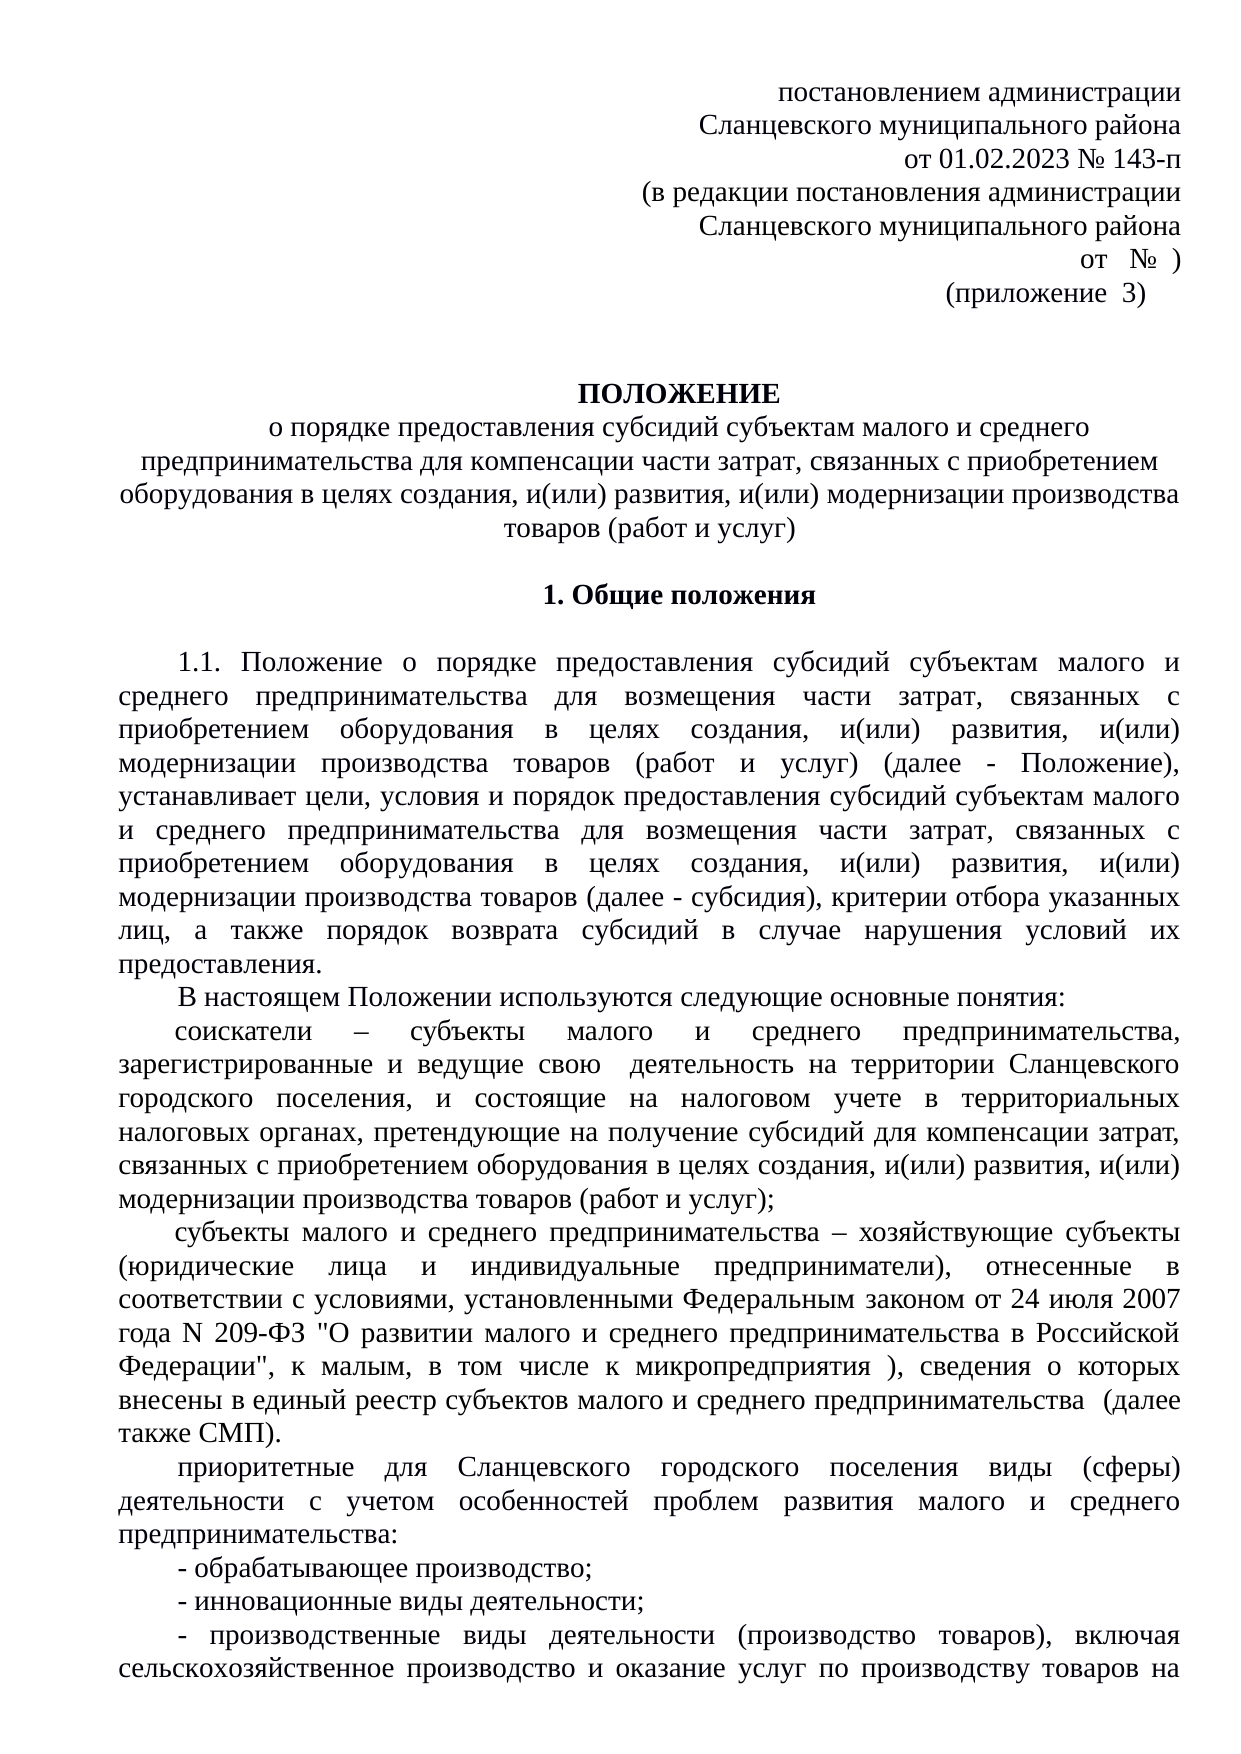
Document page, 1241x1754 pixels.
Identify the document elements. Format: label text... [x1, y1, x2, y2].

text постановлением администрации [118, 74, 1181, 107]
text от № ) [118, 242, 1181, 275]
text - обрабатывающее производство; [118, 1550, 1181, 1583]
text от 01.02.2023 № 143-п [118, 141, 1181, 174]
text соискатели – субъекты малого и среднего предпринимательства, зарегистрированные и ведущие свою деятельность на территории Сланцевского городского поселения, и состоящие на налоговом учете в территориальных налоговых органах, претендующие на получение субсидий для компенсации затрат, связанных с приобретением оборудования в целях создания, и(или) развития, и(или) модернизации производства товаров (работ и услуг); [118, 1013, 1181, 1214]
text 1.1. Положение о порядке предоставления субсидий субъектам малого и среднего предпринимательства для возмещения части затрат, связанных с приобретением оборудования в целях создания, и(или) развития, и(или) модернизации производства товаров (работ и услуг) (далее - Положение), устанавливает цели, условия и порядок предоставления субсидий субъектам малого и среднего предпринимательства для возмещения части затрат, связанных с приобретением оборудования в целях создания, и(или) развития, и(или) модернизации производства товаров (далее - субсидия), критерии отбора указанных лиц, а также порядок возврата субсидий в случае нарушения условий их предоставления. [118, 644, 1181, 979]
text субъекты малого и среднего предпринимательства – хозяйствующие субъекты (юридические лица и индивидуальные предприниматели), отнесенные в соответствии с условиями, установленными Федеральным законом от 24 июля 2007 года N 209-ФЗ "О развитии малого и среднего предпринимательства в Российской Федерации", к малым, в том числе к микропредприятия ), сведения о которых внесены в единый реестр субъектов малого и среднего предпринимательства (далее также СМП). [118, 1214, 1181, 1449]
text 1. Общие положения [118, 577, 1181, 611]
text (в редакции постановления администрации [118, 174, 1181, 208]
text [118, 1617, 1181, 1684]
text - инновационные виды деятельности; [118, 1583, 1181, 1617]
text о порядке предоставления субсидий субъектам малого и среднего предпринимательства для компенсации части затрат, связанных с приобретением оборудования в целях создания, и(или) развития, и(или) модернизации производства товаров (работ и услуг) [118, 409, 1181, 543]
text ПОЛОЖЕНИЕ [118, 376, 1181, 409]
text приоритетные для Сланцевского городского поселения виды (сферы) деятельности с учетом особенностей проблем развития малого и среднего предпринимательства: [118, 1449, 1181, 1550]
text Сланцевского муниципального района [118, 107, 1181, 141]
text (приложение 3) [118, 275, 1181, 309]
text В настоящем Положении используются следующие основные понятия: [118, 979, 1181, 1013]
text Сланцевского муниципального района [118, 208, 1181, 242]
